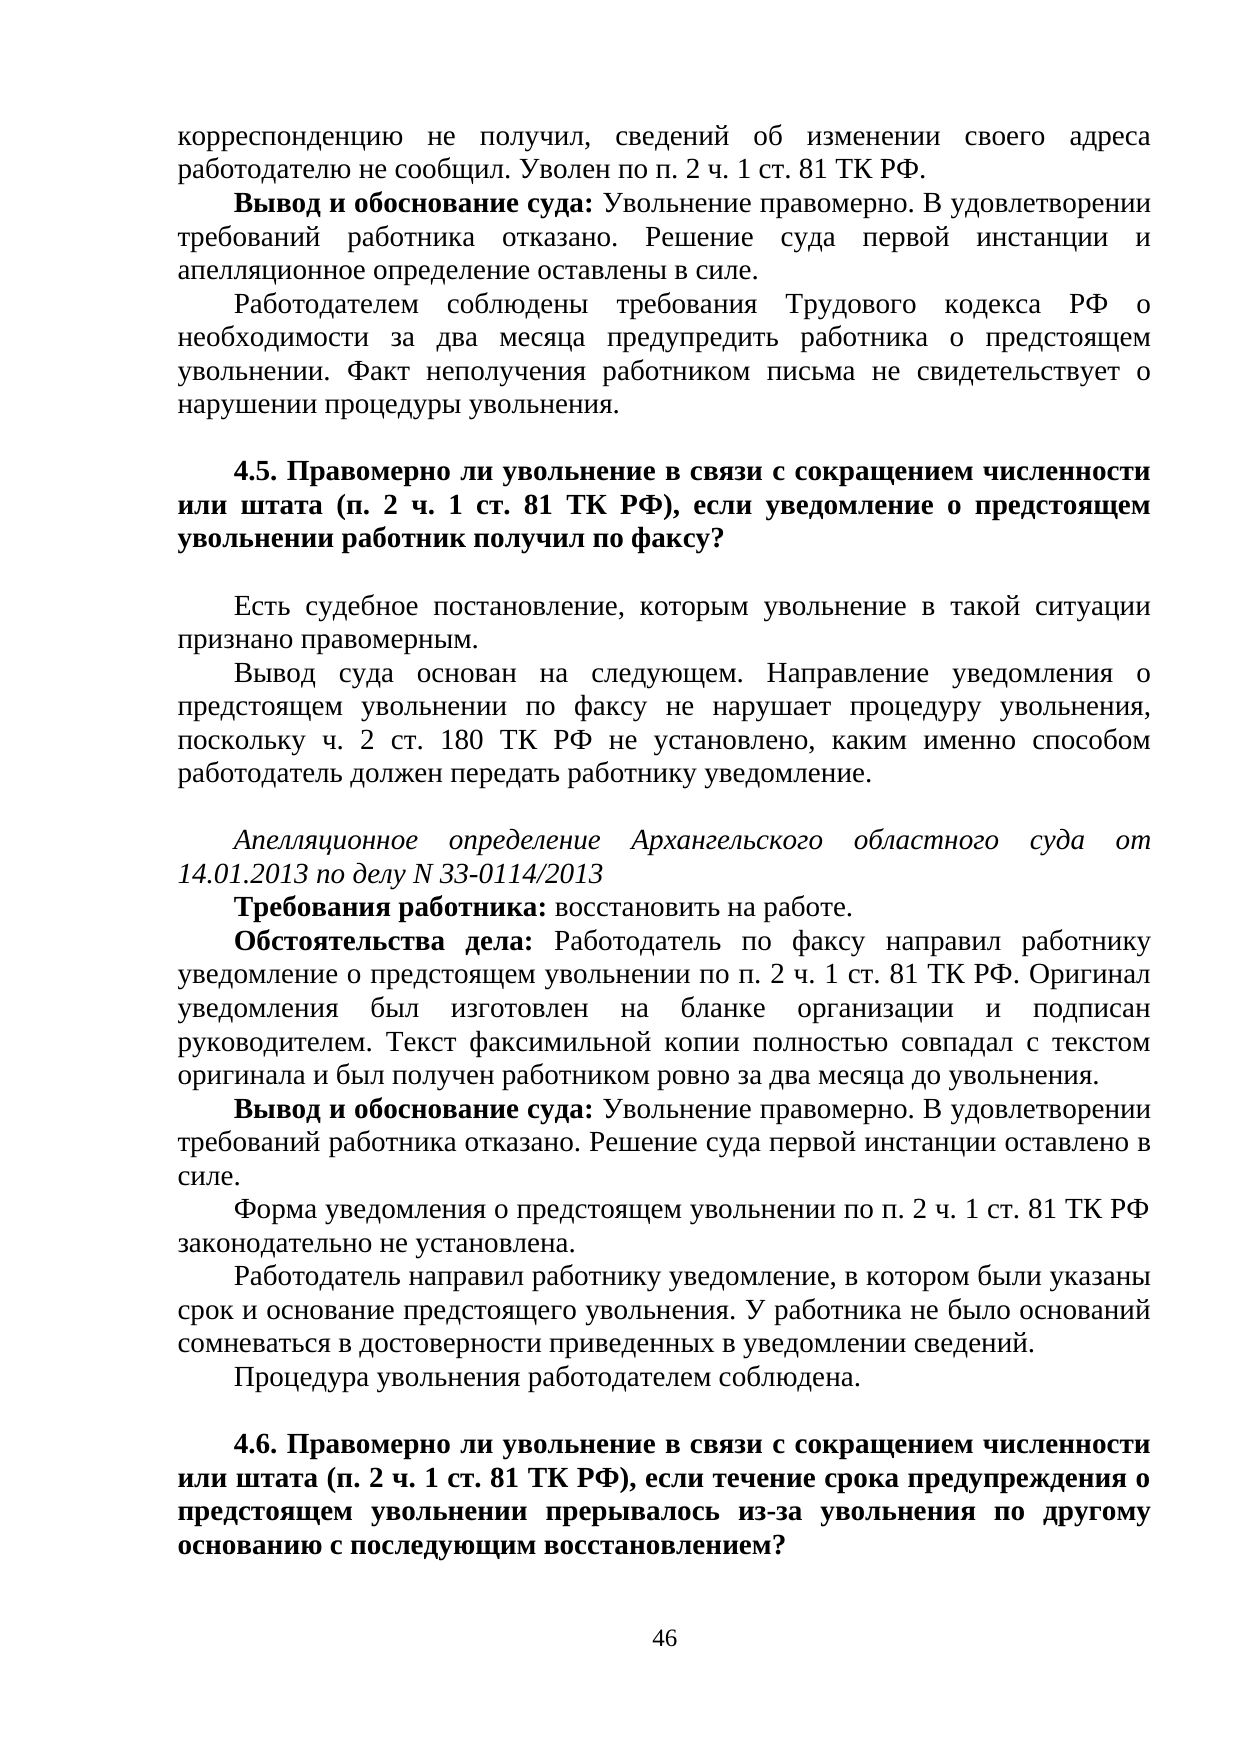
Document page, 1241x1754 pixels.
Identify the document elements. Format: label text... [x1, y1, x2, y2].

text 4.6. Правомерно ли увольнение в связи с сокращением численности или штата (п. 2 ч. 1 ст. 81 ТК РФ), если течение срока предупреждения о предстоящем увольнении прерывалось из-за увольнения по другому основанию с последующим восстановлением? [177, 1426, 1152, 1560]
text Апелляционное определение Архангельского областного суда от 14.01.2013 по делу N 33-0114/2013 [177, 822, 1152, 889]
text Вывод и обоснование суда: Увольнение правомерно. В удовлетворении требований работника отказано. Решение суда первой инстанции и апелляционное определение оставлены в силе. [177, 185, 1152, 286]
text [177, 118, 1152, 185]
text Обстоятельства дела: Работодатель по факсу направил работнику уведомление о предстоящем увольнении по п. 2 ч. 1 ст. 81 ТК РФ. Оригинал уведомления был изготовлен на бланке организации и подписан руководителем. Текст факсимильной копии полностью совпадал с текстом оригинала и был получен работником ровно за два месяца до увольнения. [177, 923, 1152, 1091]
text Работодателем соблюдены требования Трудового кодекса РФ о необходимости за два месяца предупредить работника о предстоящем увольнении. Факт неполучения работником письма не свидетельствует о нарушении процедуры увольнения. [177, 286, 1152, 420]
text Вывод суда основан на следующем. Направление уведомления о предстоящем увольнении по факсу не нарушает процедуру увольнения, поскольку ч. 2 ст. 180 ТК РФ не установлено, каким именно способом работодатель должен передать работнику уведомление. [177, 655, 1152, 789]
text 4.5. Правомерно ли увольнение в связи с сокращением численности или штата (п. 2 ч. 1 ст. 81 ТК РФ), если уведомление о предстоящем увольнении работник получил по факсу? [177, 453, 1152, 554]
text Есть судебное постановление, которым увольнение в такой ситуации признано правомерным. [177, 588, 1152, 655]
text Процедура увольнения работодателем соблюдена. [177, 1359, 1152, 1393]
text Вывод и обоснование суда: Увольнение правомерно. В удовлетворении требований работника отказано. Решение суда первой инстанции оставлено в силе. [177, 1091, 1152, 1191]
text Требования работника: восстановить на работе. [177, 889, 1152, 923]
text Работодатель направил работнику уведомление, в котором были указаны срок и основание предстоящего увольнения. У работника не было оснований сомневаться в достоверности приведенных в уведомлении сведений. [177, 1258, 1152, 1359]
text Форма уведомления о предстоящем увольнении по п. 2 ч. 1 ст. 81 ТК РФ законодательно не установлена. [177, 1191, 1152, 1258]
